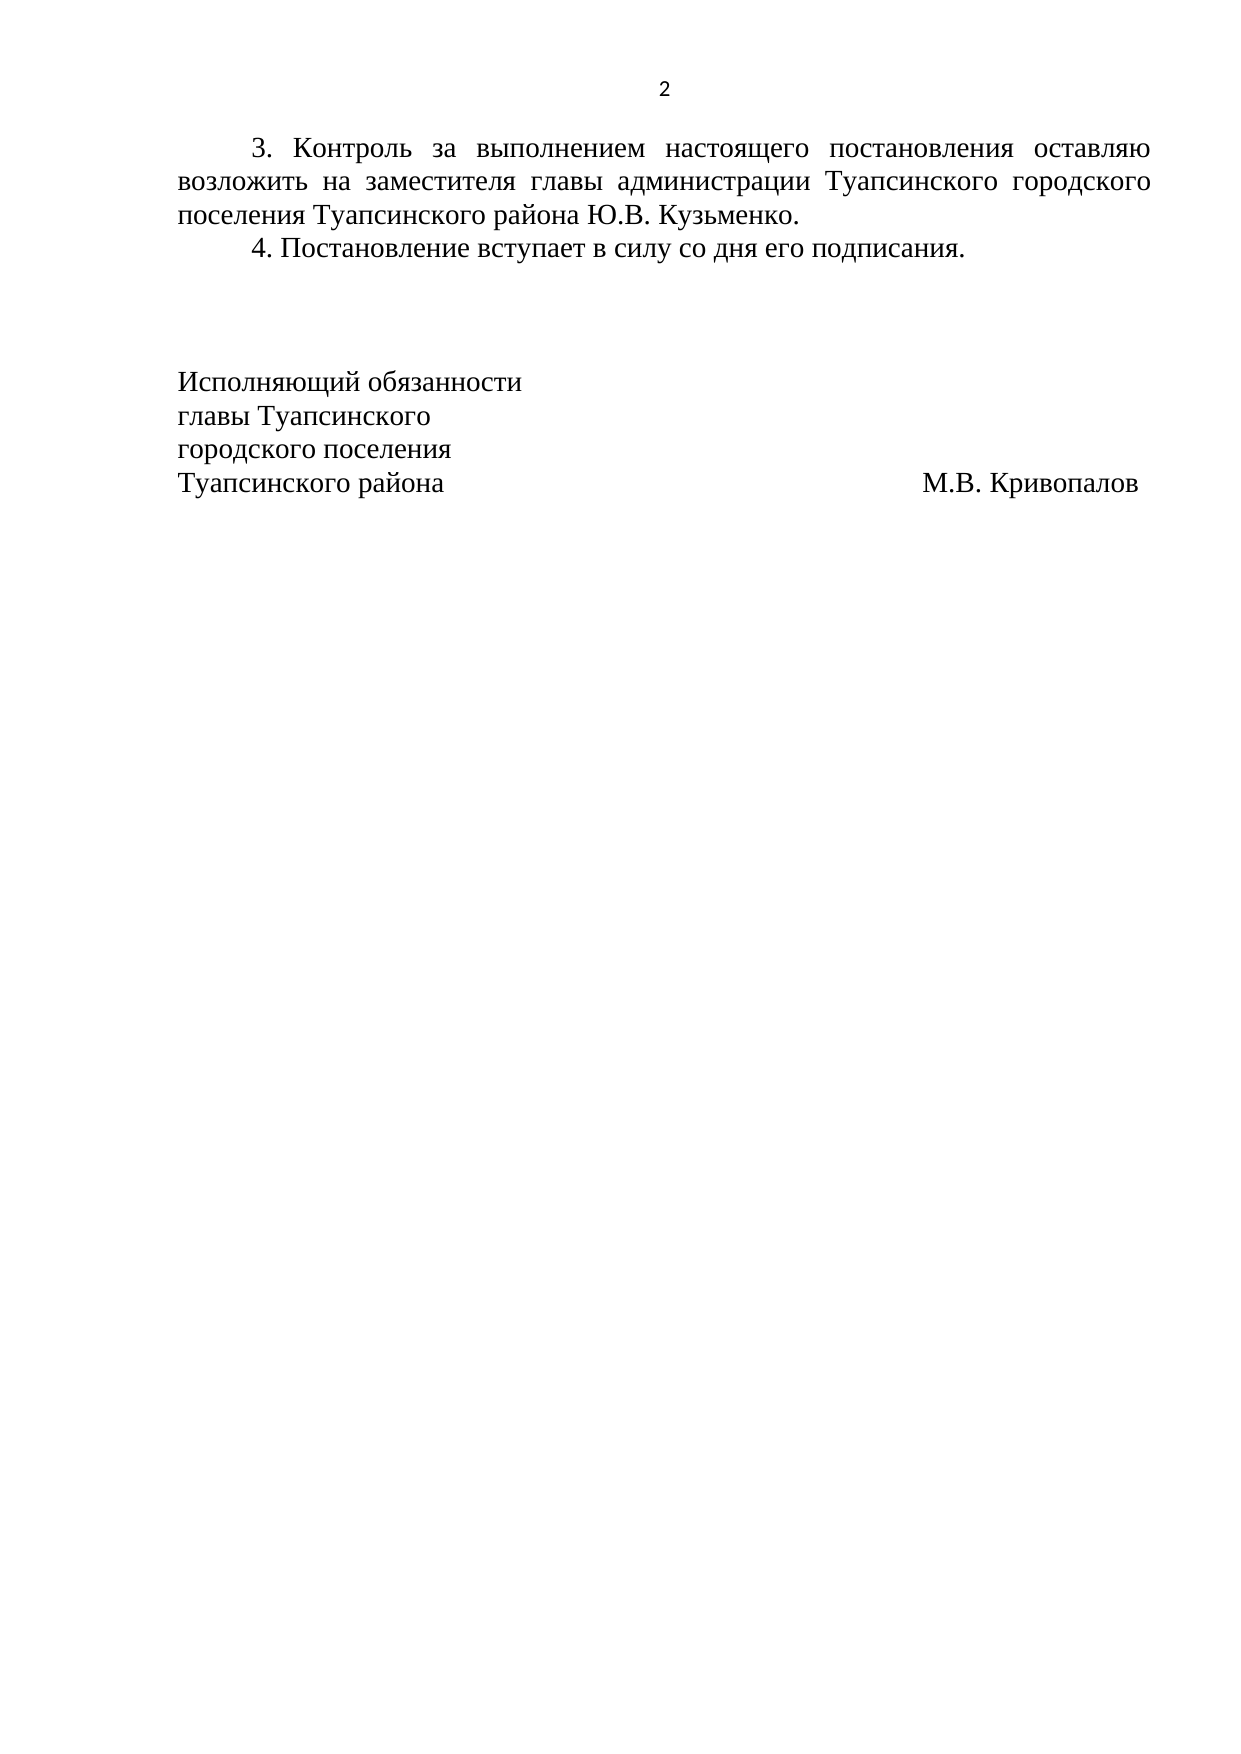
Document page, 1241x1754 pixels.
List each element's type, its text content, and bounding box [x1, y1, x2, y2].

text 3. Контроль за выполнением настоящего постановления оставляю возложить на заместителя главы администрации Туапсинского городского поселения Туапсинского района Ю.В. Кузьменко. [177, 130, 1152, 230]
list главы Туапсинского [177, 398, 1152, 432]
text 4. Постановление вступает в силу со дня его подписания. [177, 230, 1152, 264]
list городского поселения [177, 432, 1152, 465]
text Исполняющий обязанности [177, 364, 1152, 398]
list Туапсинского района М.В. Кривопалов [177, 465, 1152, 499]
